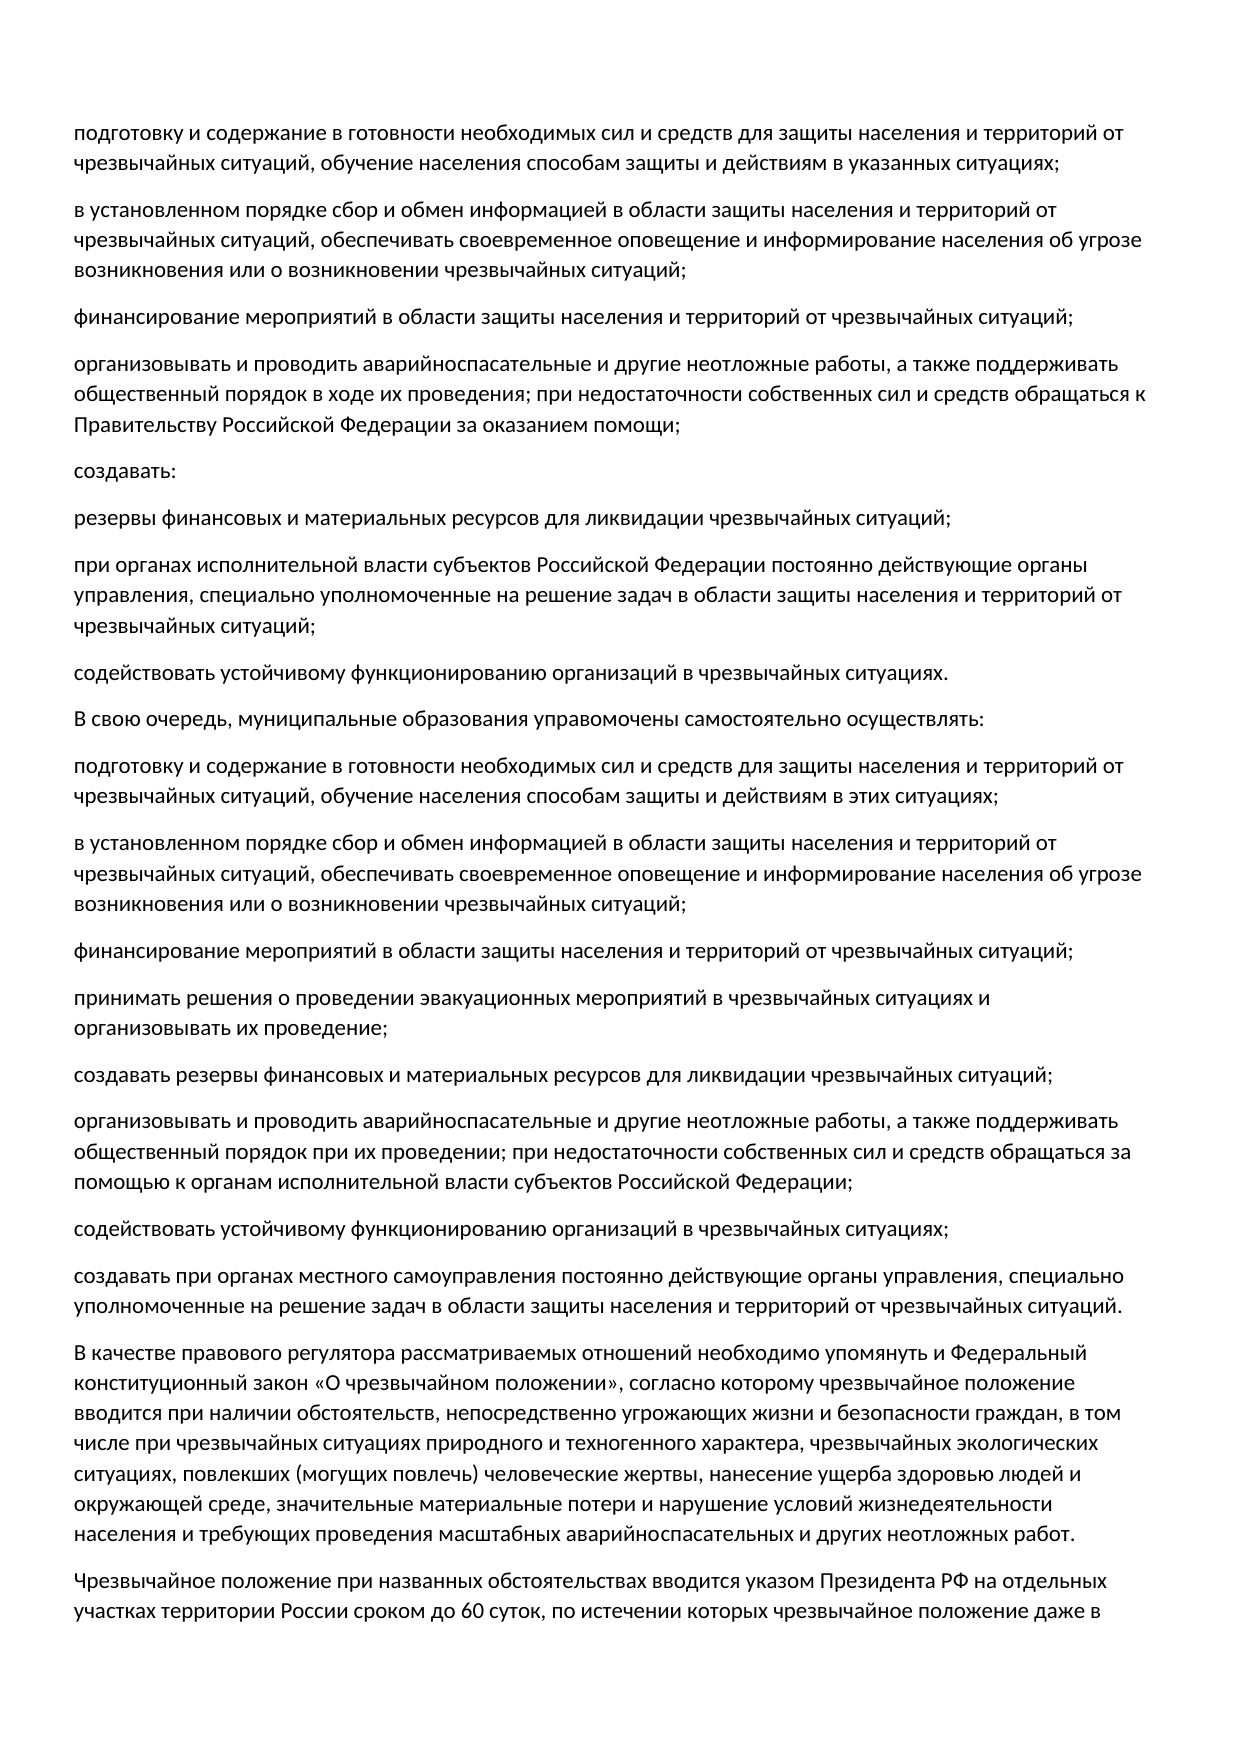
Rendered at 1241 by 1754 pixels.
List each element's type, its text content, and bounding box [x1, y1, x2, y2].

text финансирование мероприятий в области защиты населения и территорий от чрезвычайных ситуаций; [74, 936, 1152, 964]
text принимать решения о проведении эвакуационных мероприятий в чрезвычайных ситуациях и организовывать их проведение; [74, 983, 1152, 1041]
text организовывать и проводить аварийноспасательные и другие неотложные работы, а также поддерживать общественный порядок в ходе их проведения; при недостаточности собственных сил и средств обращаться к Правительству Российской Федерации за оказанием помощи; [74, 349, 1152, 438]
text В качестве правового регулятора рассматриваемых отношений необходимо упомянуть и Федеральный конституционный закон «О чрезвычайном положении», согласно которому чрезвычайное положение вводится при наличии обстоятельств, непосредственно угрожающих жизни и безопасности граждан, в том числе при чрезвычайных ситуациях природного и техногенного характера, чрезвычайных экологических ситуациях, повлекших (могущих повлечь) человеческие жертвы, нанесение ущерба здоровью людей и окружающей среде, значительные материальные потери и нарушение условий жизнедеятельности населения и требующих проведения масштабных аварийноспасательных и других неотложных работ. [74, 1338, 1152, 1547]
text финансирование мероприятий в области защиты населения и территорий от чрезвычайных ситуаций; [74, 302, 1152, 331]
text организовывать и проводить аварийноспасательные и другие неотложные работы, а также поддерживать общественный порядок при их проведении; при недостаточности собственных сил и средств обращаться за помощью к органам исполнительной власти субъектов Российской Федерации; [74, 1107, 1152, 1195]
text создавать: [74, 457, 1152, 485]
text содействовать устойчивому функционированию организаций в чрезвычайных ситуациях; [74, 1214, 1152, 1242]
text подготовку и содержание в готовности необходимых сил и средств для защиты населения и территорий от чрезвычайных ситуаций, обучение населения способам защиты и действиям в этих ситуациях; [74, 751, 1152, 810]
text В свою очередь, муниципальные образования управомочены самостоятельно осуществлять: [74, 704, 1152, 733]
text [74, 1566, 1152, 1624]
text подготовку и содержание в готовности необходимых сил и средств для защиты населения и территорий от чрезвычайных ситуаций, обучение населения способам защиты и действиям в указанных ситуациях; [74, 118, 1152, 176]
text содействовать устойчивому функционированию организаций в чрезвычайных ситуациях. [74, 658, 1152, 686]
text при органах исполнительной власти субъектов Российской Федерации постоянно действующие органы управления, специально уполномоченные на решение задач в области защиты населения и территорий от чрезвычайных ситуаций; [74, 550, 1152, 639]
text в установленном порядке сбор и обмен информацией в области защиты населения и территорий от чрезвычайных ситуаций, обеспечивать своевременное оповещение и информирование населения об угрозе возникновения или о возникновении чрезвычайных ситуаций; [74, 195, 1152, 284]
text создавать резервы финансовых и материальных ресурсов для ликвидации чрезвычайных ситуаций; [74, 1060, 1152, 1088]
text резервы финансовых и материальных ресурсов для ликвидации чрезвычайных ситуаций; [74, 503, 1152, 532]
text создавать при органах местного самоуправления постоянно действующие органы управления, специально уполномоченные на решение задач в области защиты населения и территорий от чрезвычайных ситуаций. [74, 1261, 1152, 1319]
text в установленном порядке сбор и обмен информацией в области защиты населения и территорий от чрезвычайных ситуаций, обеспечивать своевременное оповещение и информирование населения об угрозе возникновения или о возникновении чрезвычайных ситуаций; [74, 828, 1152, 917]
